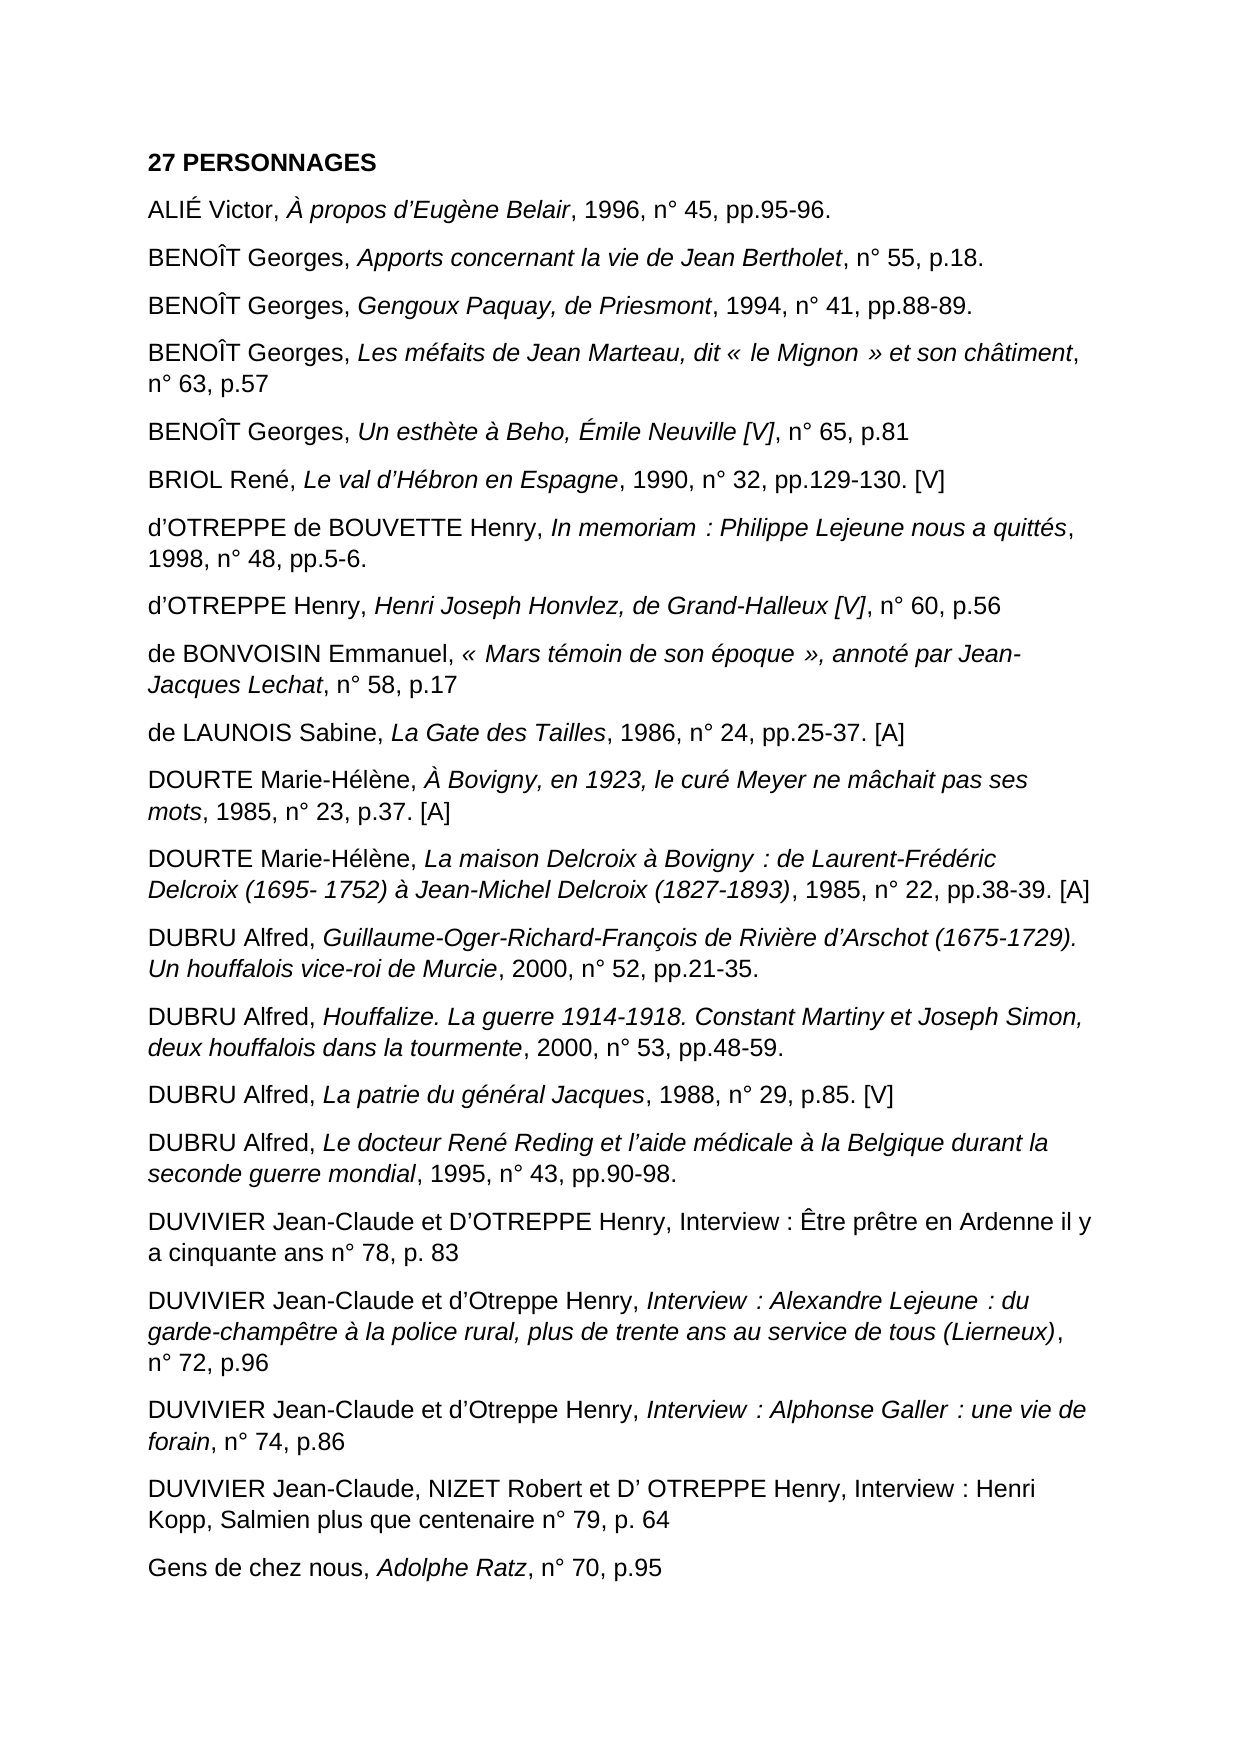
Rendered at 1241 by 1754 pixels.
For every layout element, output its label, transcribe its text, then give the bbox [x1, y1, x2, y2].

text DUVIVIER Jean-Claude et D’OTREPPE Henry, Interview : Être prêtre en Ardenne il y a cinquante ans n° 78, p. 83 [148, 1207, 1093, 1267]
text BENOîT Georges, Gengoux Paquay, de Priesmont, 1994, n° 41, pp.88-89. [148, 291, 1093, 319]
text DUVIVIER Jean-Claude et d’Otreppe Henry, Interview : Alexandre Lejeune : du garde-champêtre à la police rural, plus de trente ans au service de tous (Lierneux), n° 72, p.96 [148, 1286, 1093, 1377]
text BENOîT Georges, Les méfaits de Jean Marteau, dit « le Mignon » et son châtiment, n° 63, p.57 [148, 338, 1093, 398]
text DUBRU Alfred, Le docteur René Reding et l’aide médicale à la Belgique durant la seconde guerre mondial, 1995, n° 43, pp.90-98. [148, 1128, 1093, 1188]
text Gens de chez nous, Adolphe Ratz, n° 70, p.95 [148, 1553, 1093, 1582]
text DUBRU Alfred, La patrie du général Jacques, 1988, n° 29, p.85. [V] [148, 1081, 1093, 1109]
text BENOîT Georges, Un esthète à Beho, émile Neuville [V], n° 65, p.81 [148, 417, 1093, 446]
text d’OTREPPE de BOUVETTE Henry, In memoriam : Philippe Lejeune nous a quittés, 1998, n° 48, pp.5-6. [148, 513, 1093, 572]
text de BONVOISIN Emmanuel, « Mars témoin de son époque », annoté par Jean-Jacques Lechat, n° 58, p.17 [148, 639, 1093, 699]
text DUVIVIER Jean-Claude, NIZET Robert et D’ OTREPPE Henry, Interview : Henri Kopp, Salmien plus que centenaire n° 79, p. 64 [148, 1474, 1093, 1534]
text BENOîT Georges, Apports concernant la vie de Jean Bertholet, n° 55, p.18. [148, 243, 1093, 272]
text DUVIVIER Jean-Claude et d’Otreppe Henry, Interview : Alphonse Galler : une vie de forain, n° 74, p.86 [148, 1396, 1093, 1455]
text 27 PERSONNAGES [148, 148, 1093, 176]
text de LAUNOIS Sabine, La Gate des Tailles, 1986, n° 24, pp.25-37. [A] [148, 718, 1093, 747]
text DOURTE Marie-Hélène, À Bovigny, en 1923, le curé Meyer ne mâchait pas ses mots, 1985, n° 23, p.37. [A] [148, 766, 1093, 825]
text d’OTREPPE Henry, Henri Joseph Honvlez, de Grand-Halleux [V], n° 60, p.56 [148, 591, 1093, 620]
text ALIé victor, À propos d’Eugène Belair, 1996, n° 45, pp.95-96. [148, 195, 1093, 224]
text DUBRU Alfred, Guillaume-Oger-Richard-François de Rivière d’Arschot (1675-1729). Un houffalois vice-roi de Murcie, 2000, n° 52, pp.21-35. [148, 923, 1093, 983]
text BRIOL René, Le val d’Hébron en Espagne, 1990, n° 32, pp.129-130. [V] [148, 465, 1093, 494]
text DOURTE Marie-Hélène, La maison Delcroix à Bovigny : de Laurent-Frédéric Delcroix (1695- 1752) à Jean-Michel Delcroix (1827-1893), 1985, n° 22, pp.38-39. [A] [148, 844, 1093, 904]
text DUBRU Alfred, Houffalize. La guerre 1914-1918. Constant Martiny et Joseph Simon, deux houffalois dans la tourmente, 2000, n° 53, pp.48-59. [148, 1002, 1093, 1062]
